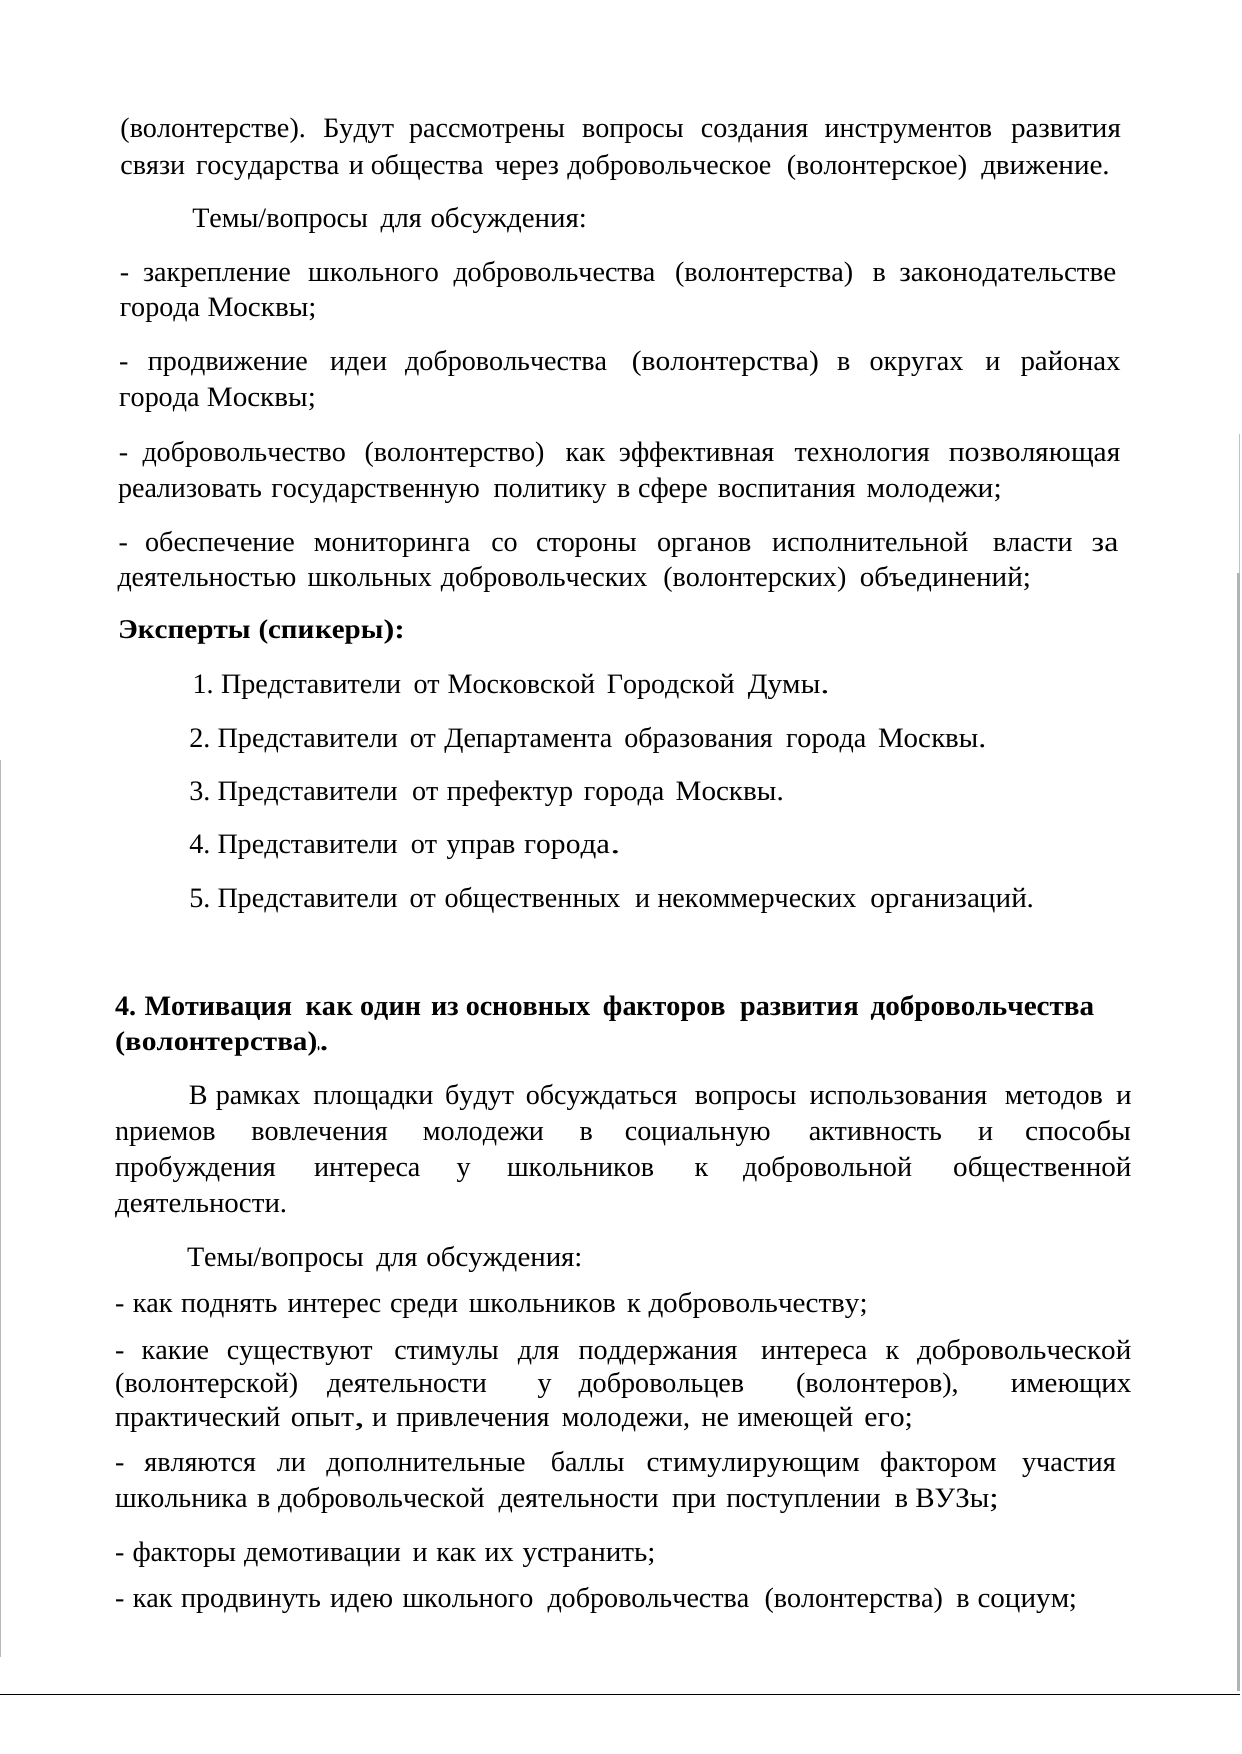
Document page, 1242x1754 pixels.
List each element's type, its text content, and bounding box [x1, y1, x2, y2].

text - как продвинуть идею школьного добровольчества (волонтерства) в социум; [115, 1581, 1090, 1612]
text - какие существуют стимулы для поддержания интереса к добровольческой (волонтерской) деятельности у добровольцев (волонтеров), имеющих практический опыт, и привлечения молодежи, не имеющей его; [115, 1333, 1131, 1432]
text - добровольчество (волонтерство) как эффективная технология позволяющая реализовать государственную политику в сфере воспитания молодежи; [118, 435, 1134, 504]
text 5. Представители от общественных и некоммерческих организаций. [189, 881, 1242, 914]
text 2. Представители от Департамента образования города Москвы. [189, 721, 1242, 753]
text - как поднять интерес среди школьников к добровольчеству; [115, 1287, 882, 1319]
text (волонтерства).. [115, 1025, 329, 1056]
text - закрепление школьного добровольчества (волонтерства) в законодательстве города Москвы; [119, 256, 1133, 323]
text - продвижение идеи добровольчества (волонтерства) в округах и районах города Москвы; [119, 344, 1134, 412]
text (волонтерстве). Будут рассмотрены вопросы создания инструментов развития связи государства и общества через добровольческое (волонтерское) движение. [120, 111, 1135, 180]
text 1. Представители от Московской Городской Думы. [192, 667, 1242, 699]
text - обеспечение мониторинга со стороны органов исполнительной власти за деятельностью школьных добровольческих (волонтерских) объединений; [117, 524, 1133, 593]
text В рамках площадки будут обсуждаться вопросы использования методов и nриемов вовлечения молодежи в социальную активность и способы пробуждения интереса у школьников к добровольной общественной деятельности. [115, 1078, 1132, 1219]
text - являются ли дополнительные баллы стимулирующим фактором участия школьника в добровольческой деятельности при поступлении в ВУЗы; [115, 1446, 1130, 1513]
text Темы/вопросы для обсуждения: [187, 1240, 1242, 1272]
text Эксперты (спикеры): [118, 614, 410, 645]
text Темы/вопросы для обсуждения: [192, 201, 1242, 234]
text 4. Представители от управ города. [189, 827, 1242, 859]
text 3. Представители от префектур города Москвы. [189, 774, 1242, 807]
text - факторы демотивации и как их устранить; [115, 1535, 667, 1567]
text 4. Мотивация как один из основных факторов развития добровольчества [115, 989, 1102, 1021]
